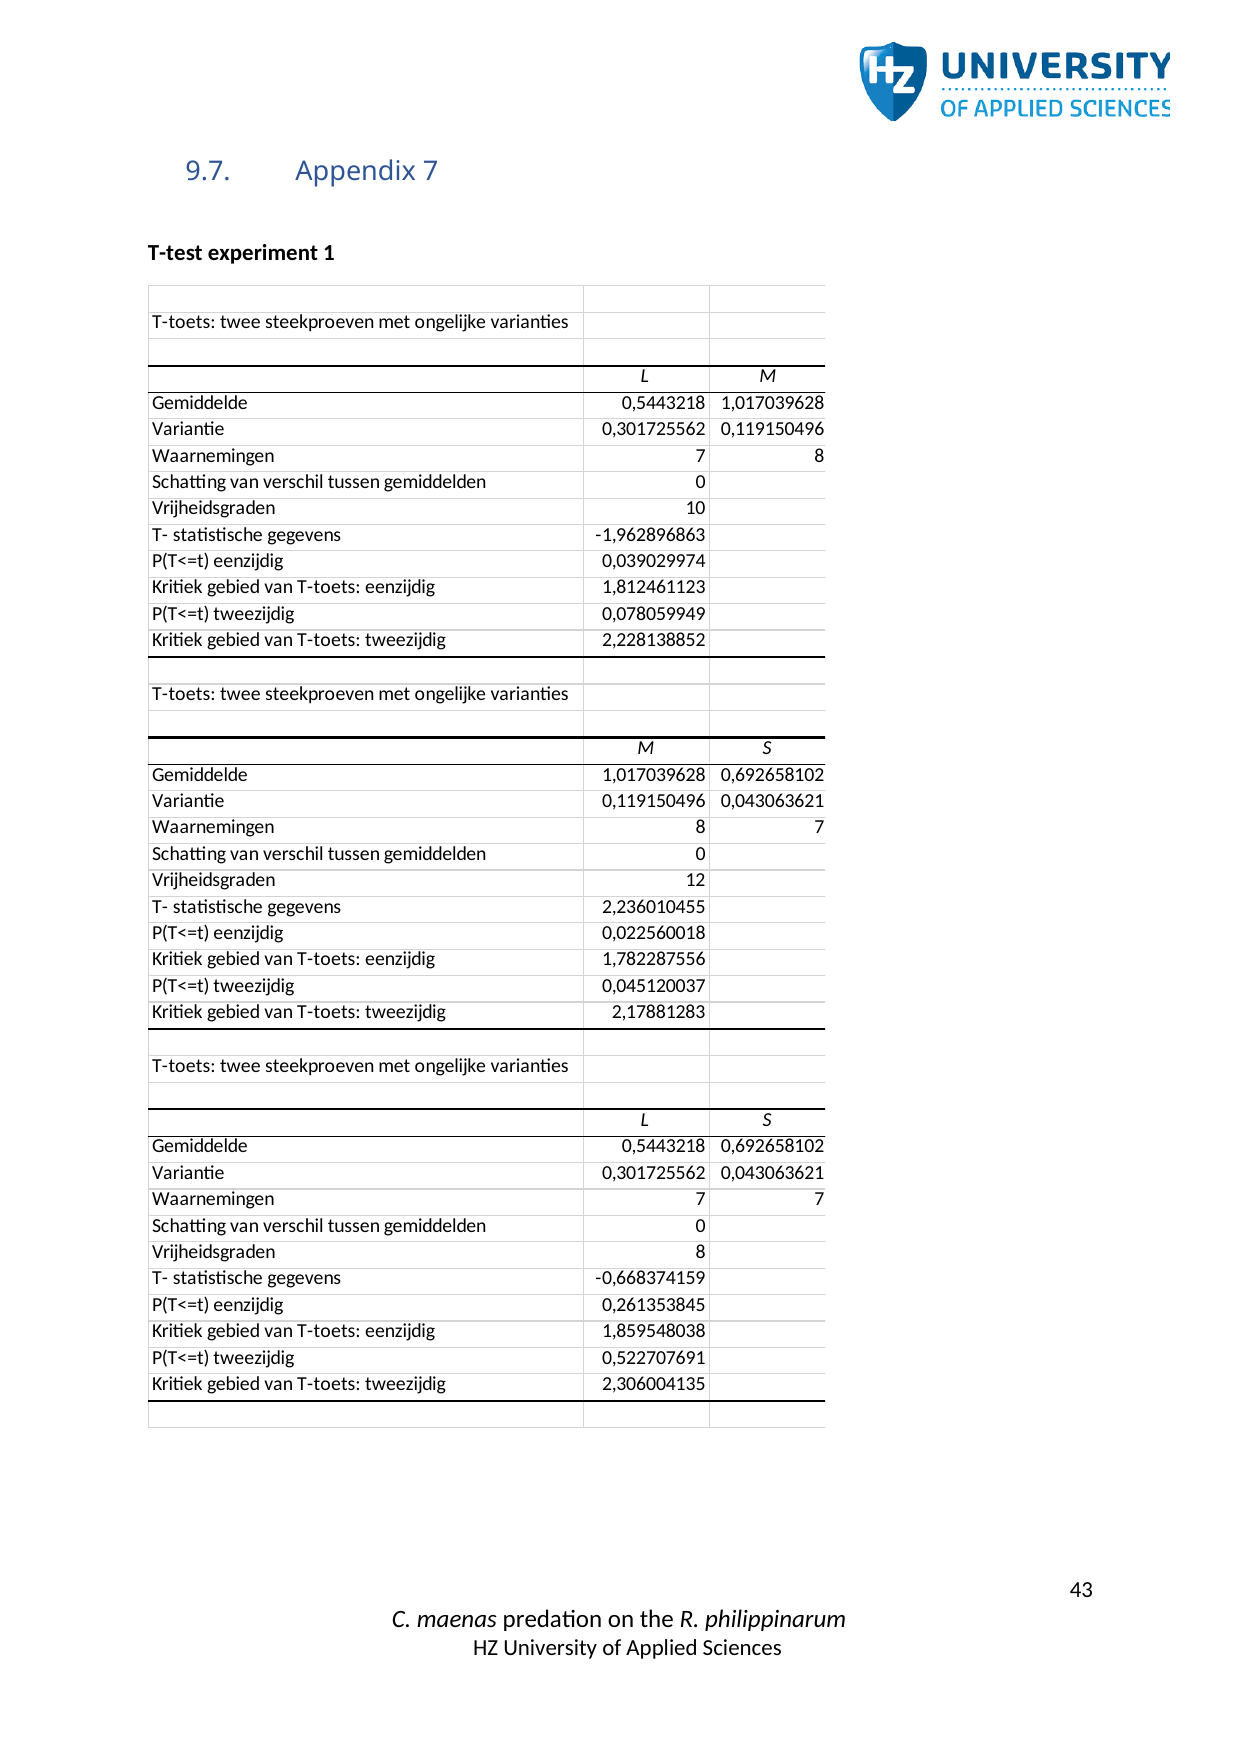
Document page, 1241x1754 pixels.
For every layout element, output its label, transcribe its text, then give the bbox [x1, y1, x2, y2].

text T-test experiment 1 [148, 238, 1093, 266]
subtitle Appendix 7 [185, 152, 1093, 189]
picture [857, 42, 1170, 121]
